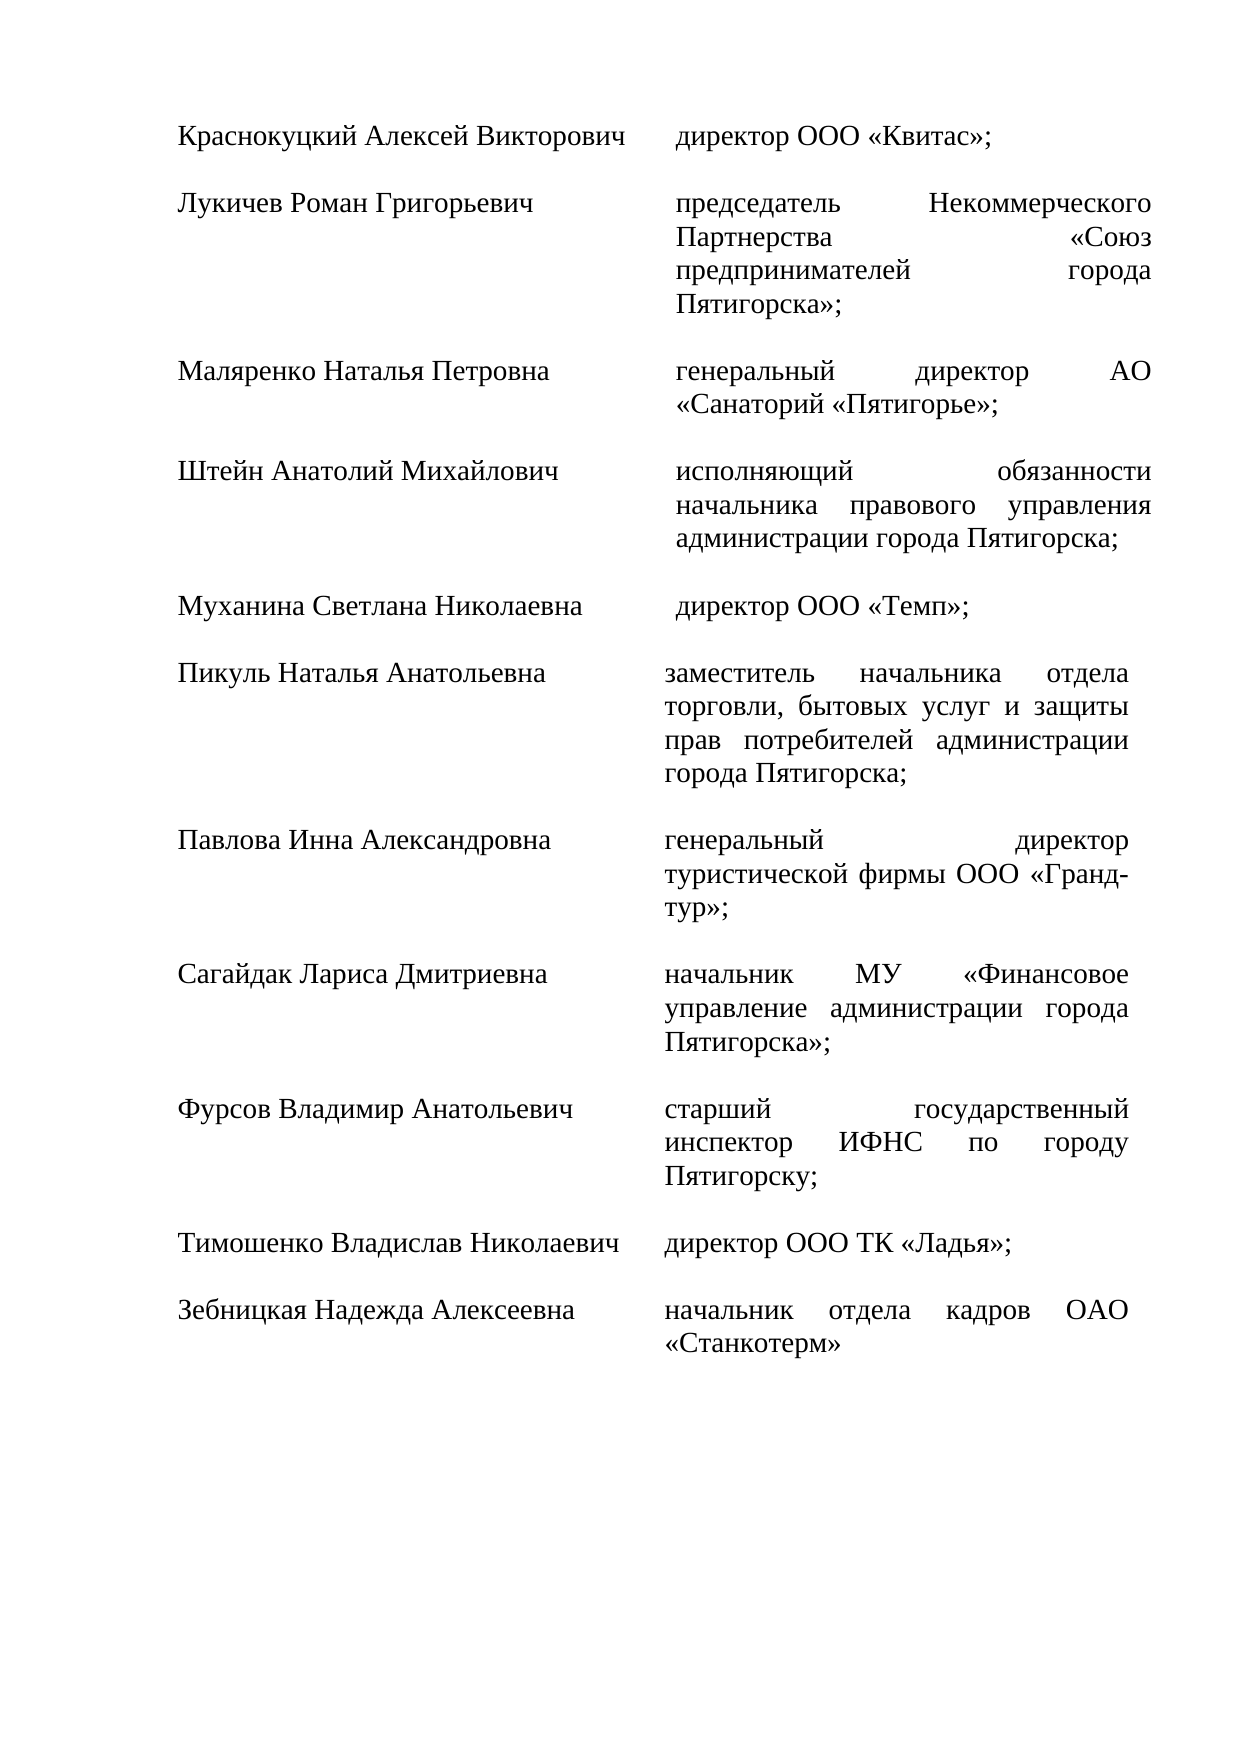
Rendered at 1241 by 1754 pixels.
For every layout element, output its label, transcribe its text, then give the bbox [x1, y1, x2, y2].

table_cell Фурсов Владимир Анатольевич [166, 1091, 653, 1225]
table_cell Штейн Анатолий Михайлович [166, 454, 664, 588]
table_cell Павлова Инна Александровна [166, 823, 653, 957]
table_cell начальник МУ «Финансовое управление администрации города Пятигорска»; [653, 957, 1140, 1091]
table_cell Лукичев Роман Григорьевич [166, 185, 664, 353]
table_cell Тимошенко Владислав Николаевич [166, 1225, 653, 1292]
table_cell директор ООО «Темп»; [664, 588, 1163, 655]
table_cell директор ООО «Квитас»; [664, 118, 1163, 185]
table_cell начальник отдела кадров ОАО «Станкотерм» [653, 1292, 1140, 1393]
table_cell Маляренко Наталья Петровна [166, 353, 664, 453]
table_cell Муханина Светлана Николаевна [166, 588, 664, 655]
table_cell Зебницкая Надежда Алексеевна [166, 1292, 653, 1393]
table_cell генеральный директор АО «Санаторий «Пятигорье»; [664, 353, 1163, 453]
table_cell Сагайдак Лариса Дмитриевна [166, 957, 653, 1091]
table_header Пикуль Наталья Анатольевна [166, 655, 653, 822]
table_cell генеральный директор туристической фирмы ООО «Гранд-тур»; [653, 823, 1140, 957]
table_cell директор ООО ТК «Ладья»; [653, 1225, 1140, 1292]
table_cell исполняющий обязанности начальника правового управления администрации города Пятигорска; [664, 454, 1163, 588]
table_cell Краснокуцкий Алексей Викторович [166, 118, 664, 185]
table_cell председатель Некоммерческого Партнерства «Союз предпринимателей города Пятигорска»; [664, 185, 1163, 353]
table_header заместитель начальника отдела торговли, бытовых услуг и защиты прав потребителей администрации города Пятигорска; [653, 655, 1140, 822]
table_cell старший государственный инспектор ИФНС по городу Пятигорску; [653, 1091, 1140, 1225]
